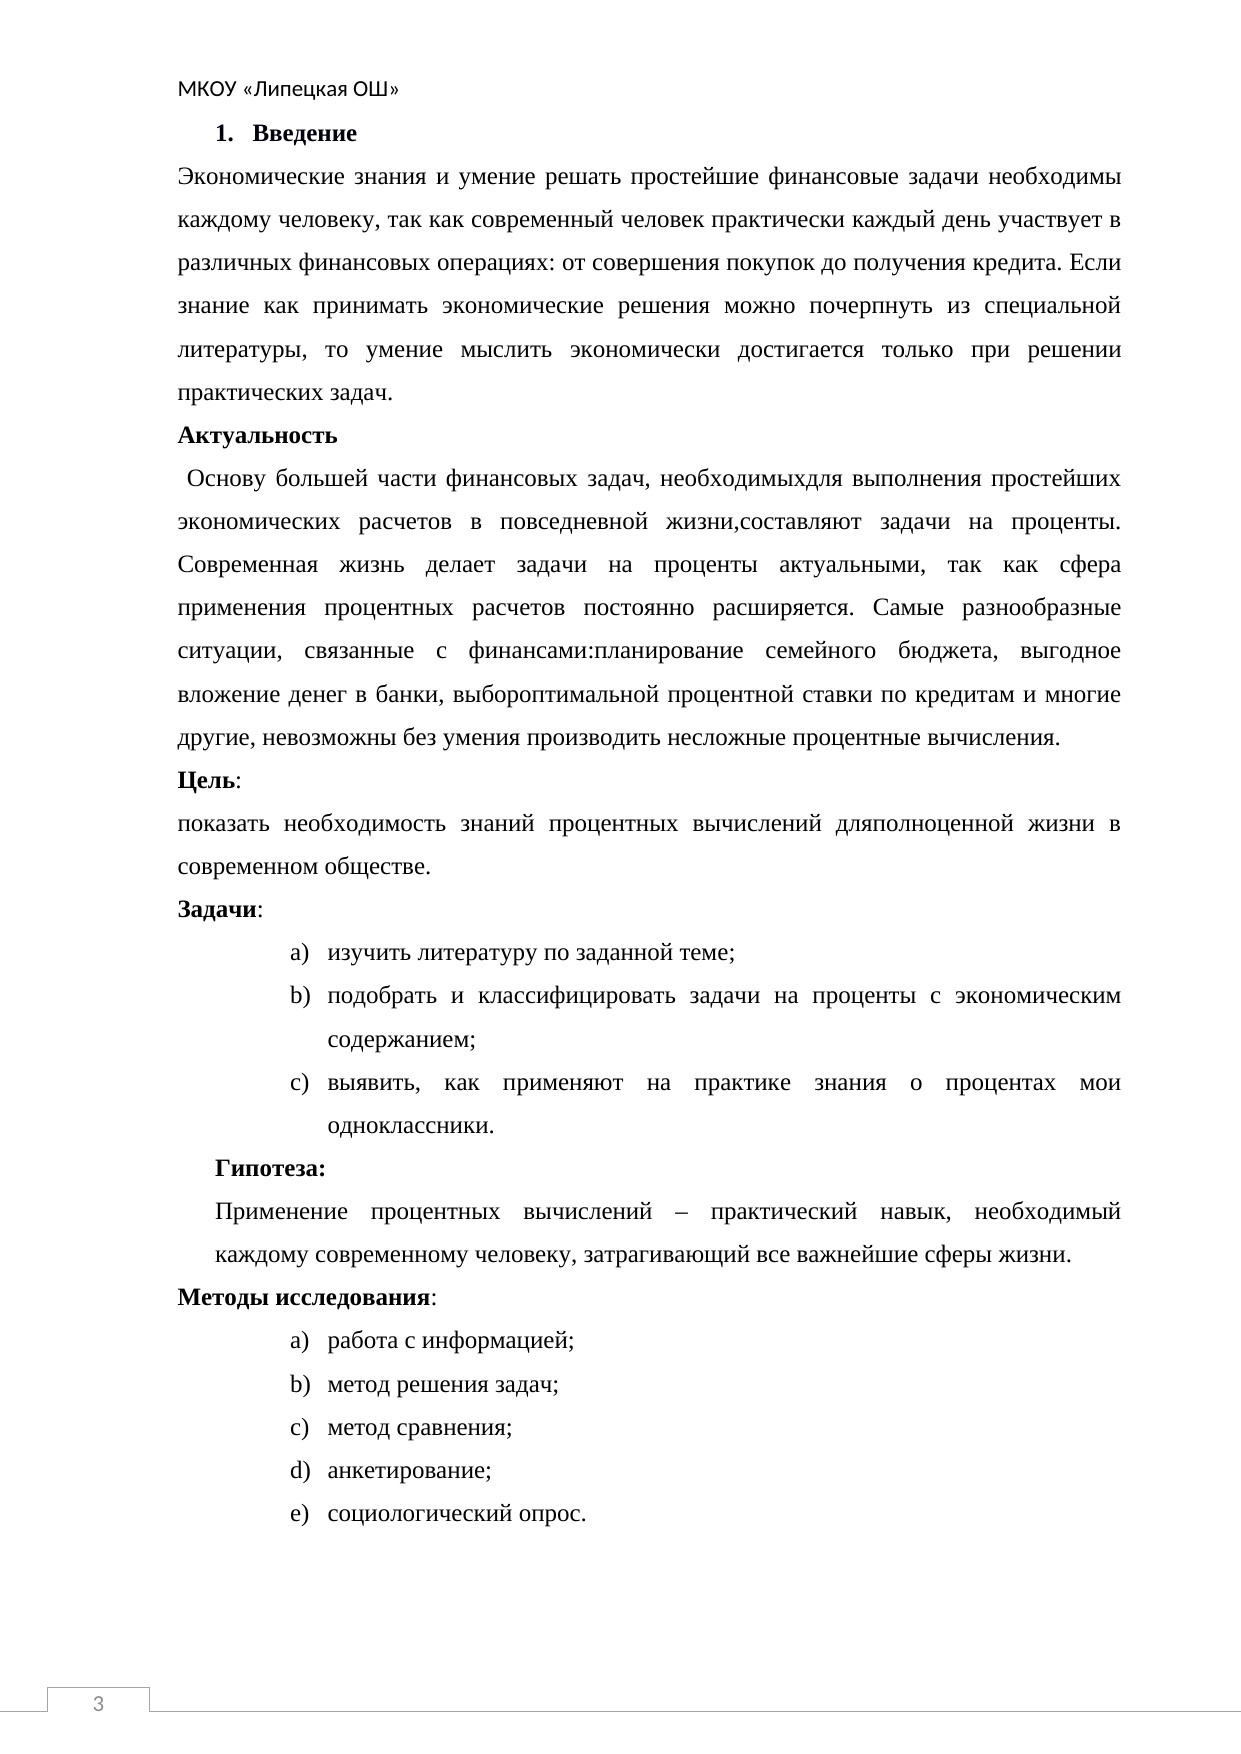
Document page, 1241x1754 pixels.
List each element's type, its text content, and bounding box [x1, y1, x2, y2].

text показать необходимость знаний процентных вычислений дляполноценной жизни в современном обществе. [177, 808, 1122, 880]
list Введение [215, 118, 1122, 147]
list изучить литературу по заданной теме; [290, 937, 1122, 966]
text Методы исследования: [177, 1282, 1122, 1311]
list метод решения задач; [290, 1369, 1122, 1397]
list выявить, как применяют на практике знания о процентах мои одноклассники. [290, 1067, 1122, 1139]
text Задачи: [177, 894, 1122, 923]
text Актуальность [177, 420, 1122, 449]
text Гипотеза: [215, 1153, 1122, 1182]
list социологический опрос. [290, 1498, 1122, 1527]
text Экономические знания и умение решать простейшие финансовые задачи необходимы каждому человеку, так как современный человек практически каждый день участвует в различных финансовых операциях: от совершения покупок до получения кредита. Если знание как принимать экономические решения можно почерпнуть из специальной литературы, то умение мыслить экономически достигается только при решении практических задач. [177, 161, 1122, 406]
text Цель: [177, 765, 1122, 794]
list работа с информацией; [290, 1326, 1122, 1354]
list метод сравнения; [290, 1412, 1122, 1441]
list анкетирование; [290, 1455, 1122, 1484]
text Основу большей части финансовых задач, необходимыхдля выполнения простейших экономических расчетов в повседневной жизни,составляют задачи на проценты. Современная жизнь делает задачи на проценты актуальными, так как сфера применения процентных расчетов постоянно расширяется. Самые разнообразные ситуации, связанные с финансами:планирование семейного бюджета, выгодное вложение денег в банки, выбороптимальной процентной ставки по кредитам и многие другие, невозможны без умения производить несложные процентные вычисления. [177, 463, 1122, 751]
list подобрать и классифицировать задачи на проценты с экономическим содержанием; [290, 981, 1122, 1052]
text Применение процентных вычислений – практический навык, необходимый каждому современному человеку, затрагивающий все важнейшие сферы жизни. [215, 1196, 1122, 1268]
